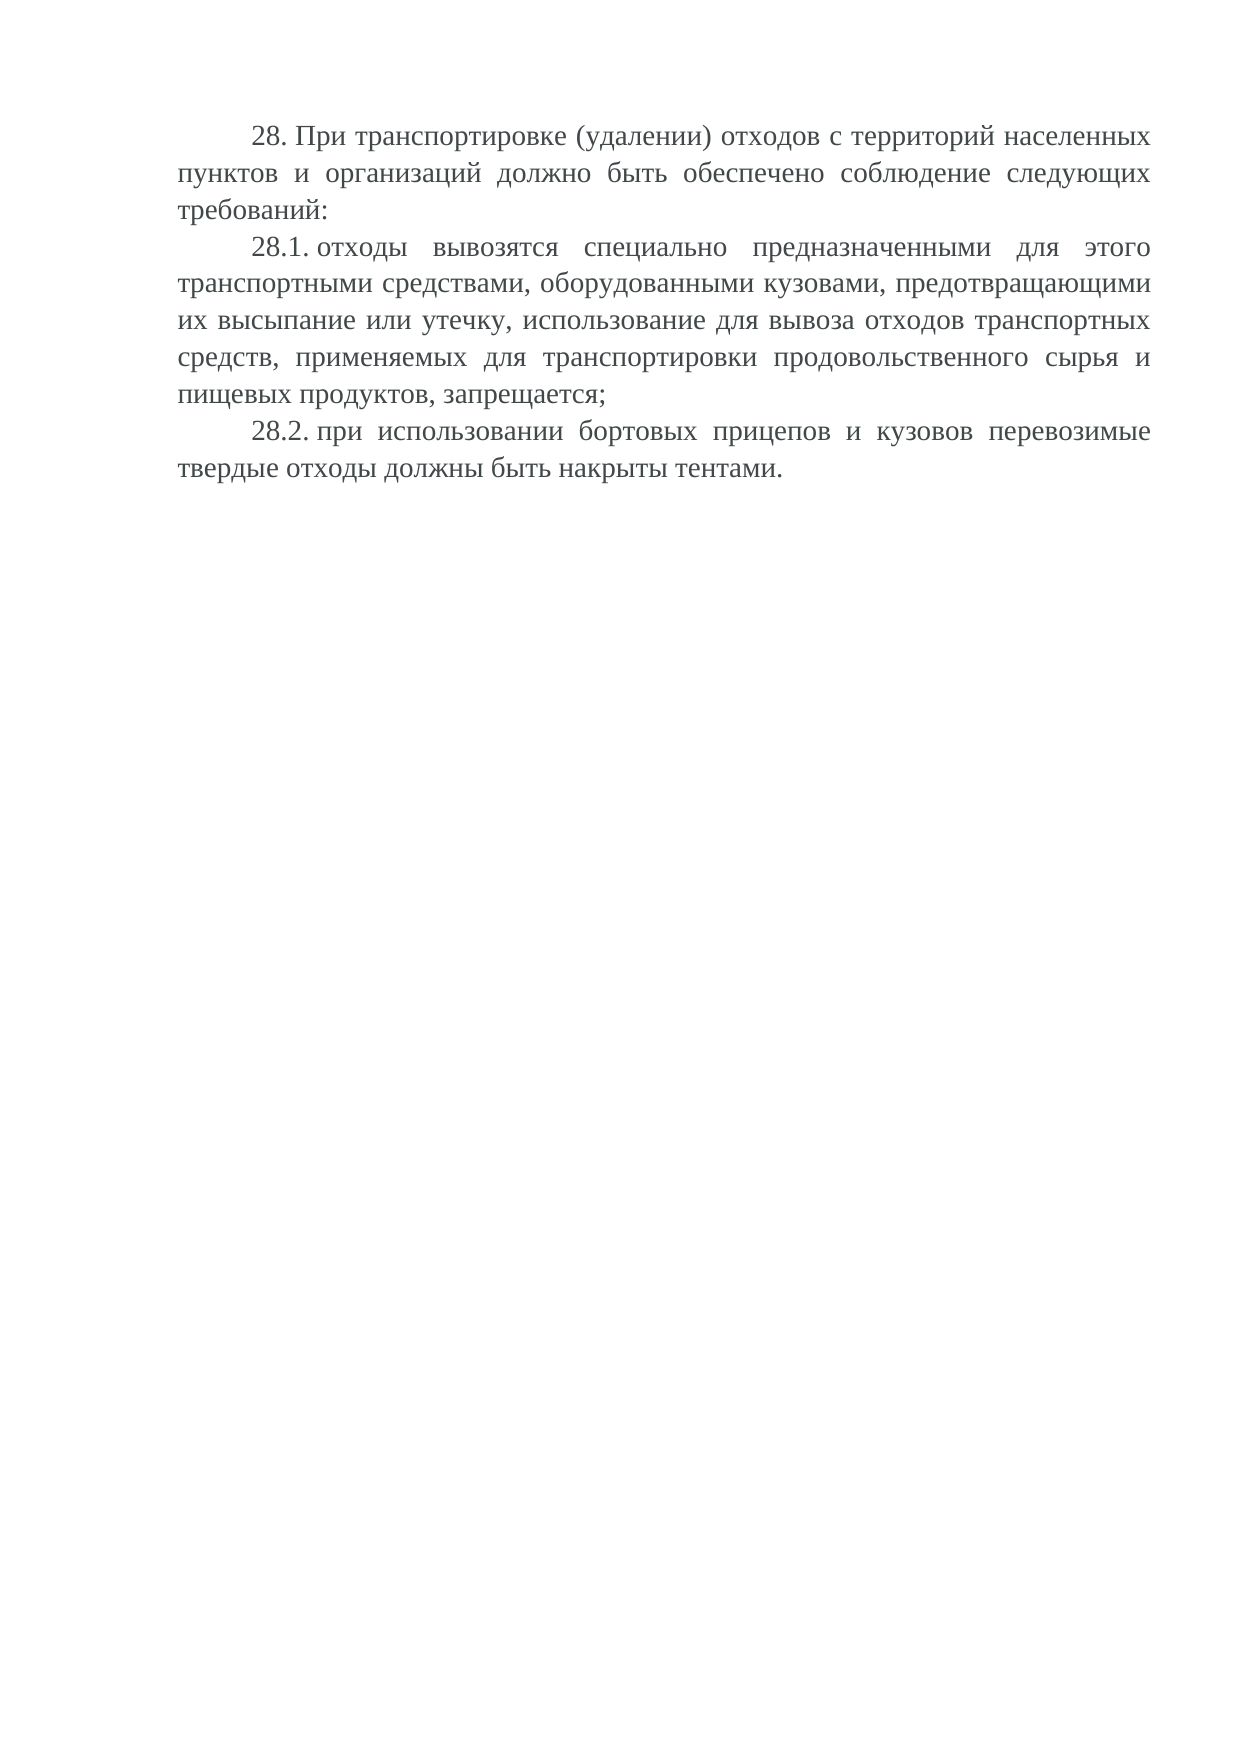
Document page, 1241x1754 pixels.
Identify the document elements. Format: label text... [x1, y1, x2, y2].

text 28.1. отходы вывозятся специально предназначенными для этого транспортными средствами, оборудованными кузовами, предотвращающими их высыпание или утечку, использование для вывоза отходов транспортных средств, применяемых для транспортировки продовольственного сырья и пищевых продуктов, запрещается; [177, 229, 1152, 410]
text 28.2. при использовании бортовых прицепов и кузовов перевозимые твердые отходы должны быть накрыты тентами. [177, 413, 1152, 483]
text 28. При транспортировке (удалении) отходов с территорий населенных пунктов и организаций должно быть обеспечено соблюдение следующих требований: [177, 118, 1152, 225]
